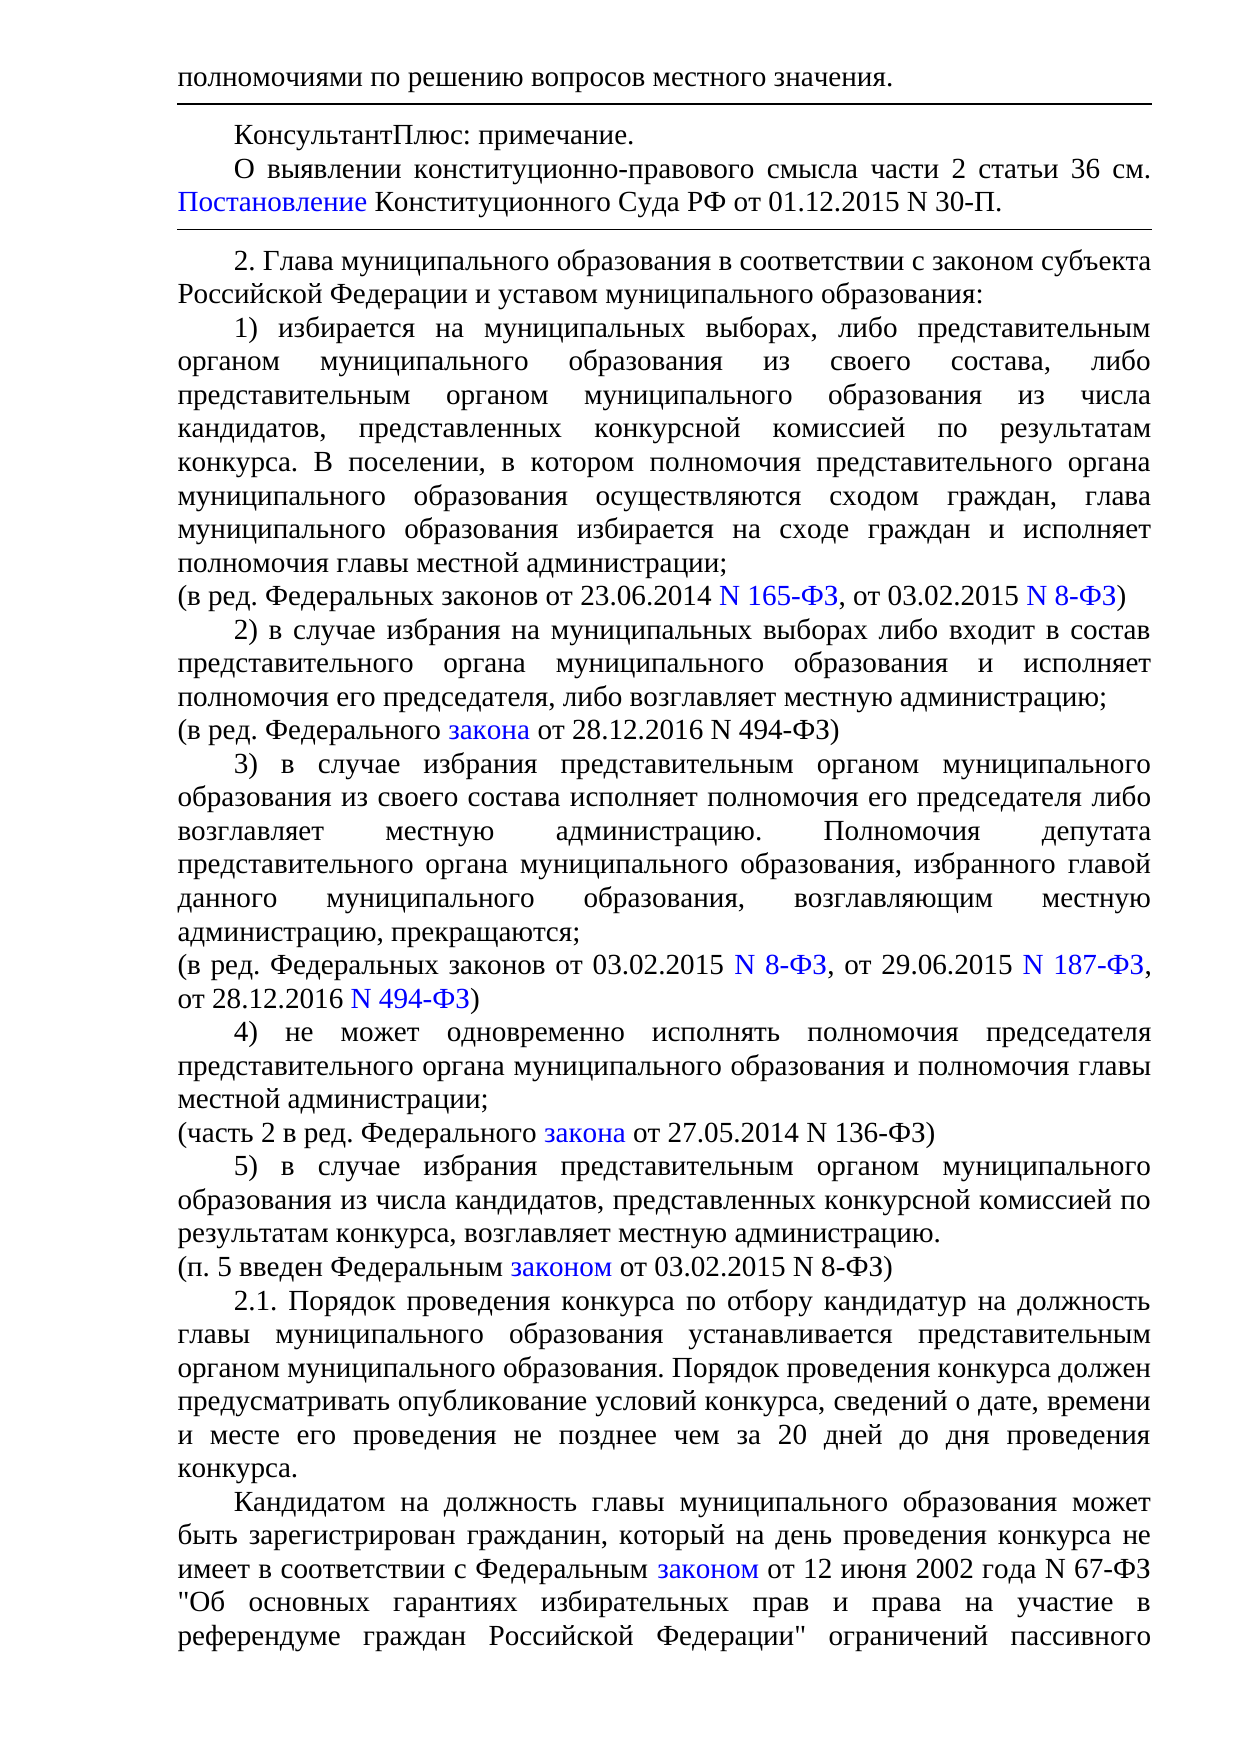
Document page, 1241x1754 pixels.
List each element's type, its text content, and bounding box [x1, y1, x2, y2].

text (в ред. Федеральных законов от 23.06.2014 N 165-ФЗ, от 03.02.2015 N 8-ФЗ) [177, 578, 1152, 612]
text 2. Глава муниципального образования в соответствии с законом субъекта Российской Федерации и уставом муниципального образования: [177, 243, 1152, 310]
text 1) избирается на муниципальных выборах, либо представительным органом муниципального образования из своего состава, либо представительным органом муниципального образования из числа кандидатов, представленных конкурсной комиссией по результатам конкурса. В поселении, в котором полномочия представительного органа муниципального образования осуществляются сходом граждан, глава муниципального образования избирается на сходе граждан и исполняет полномочия главы местной администрации; [177, 310, 1152, 578]
text 3) в случае избрания представительным органом муниципального образования из своего состава исполняет полномочия его председателя либо возглавляет местную администрацию. Полномочия депутата представительного органа муниципального образования, избранного главой данного муниципального образования, возглавляющим местную администрацию, прекращаются; [177, 746, 1152, 947]
text 2.1. Порядок проведения конкурса по отбору кандидатур на должность главы муниципального образования устанавливается представительным органом муниципального образования. Порядок проведения конкурса должен предусматривать опубликование условий конкурса, сведений о дате, времени и месте его проведения не позднее чем за 20 дней до дня проведения конкурса. [177, 1283, 1152, 1484]
text (часть 2 в ред. Федерального закона от 27.05.2014 N 136-ФЗ) [177, 1115, 1152, 1148]
text 2) в случае избрания на муниципальных выборах либо входит в состав представительного органа муниципального образования и исполняет полномочия его председателя, либо возглавляет местную администрацию; [177, 612, 1152, 712]
text (п. 5 введен Федеральным законом от 03.02.2015 N 8-ФЗ) [177, 1249, 1152, 1283]
text (в ред. Федерального закона от 28.12.2016 N 494-ФЗ) [177, 712, 1152, 746]
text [177, 1484, 1152, 1652]
text 5) в случае избрания представительным органом муниципального образования из числа кандидатов, представленных конкурсной комиссией по результатам конкурса, возглавляет местную администрацию. [177, 1148, 1152, 1249]
text (в ред. Федеральных законов от 03.02.2015 N 8-ФЗ, от 29.06.2015 N 187-ФЗ, от 28.12.2016 N 494-ФЗ) [177, 947, 1152, 1014]
text КонсультантПлюс: примечание. [177, 117, 1152, 151]
text 4) не может одновременно исполнять полномочия председателя представительного органа муниципального образования и полномочия главы местной администрации; [177, 1014, 1152, 1115]
text О выявлении конституционно-правового смысла части 2 статьи 36 см. Постановление Конституционного Суда РФ от 01.12.2015 N 30-П. [177, 151, 1152, 218]
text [177, 59, 1152, 93]
